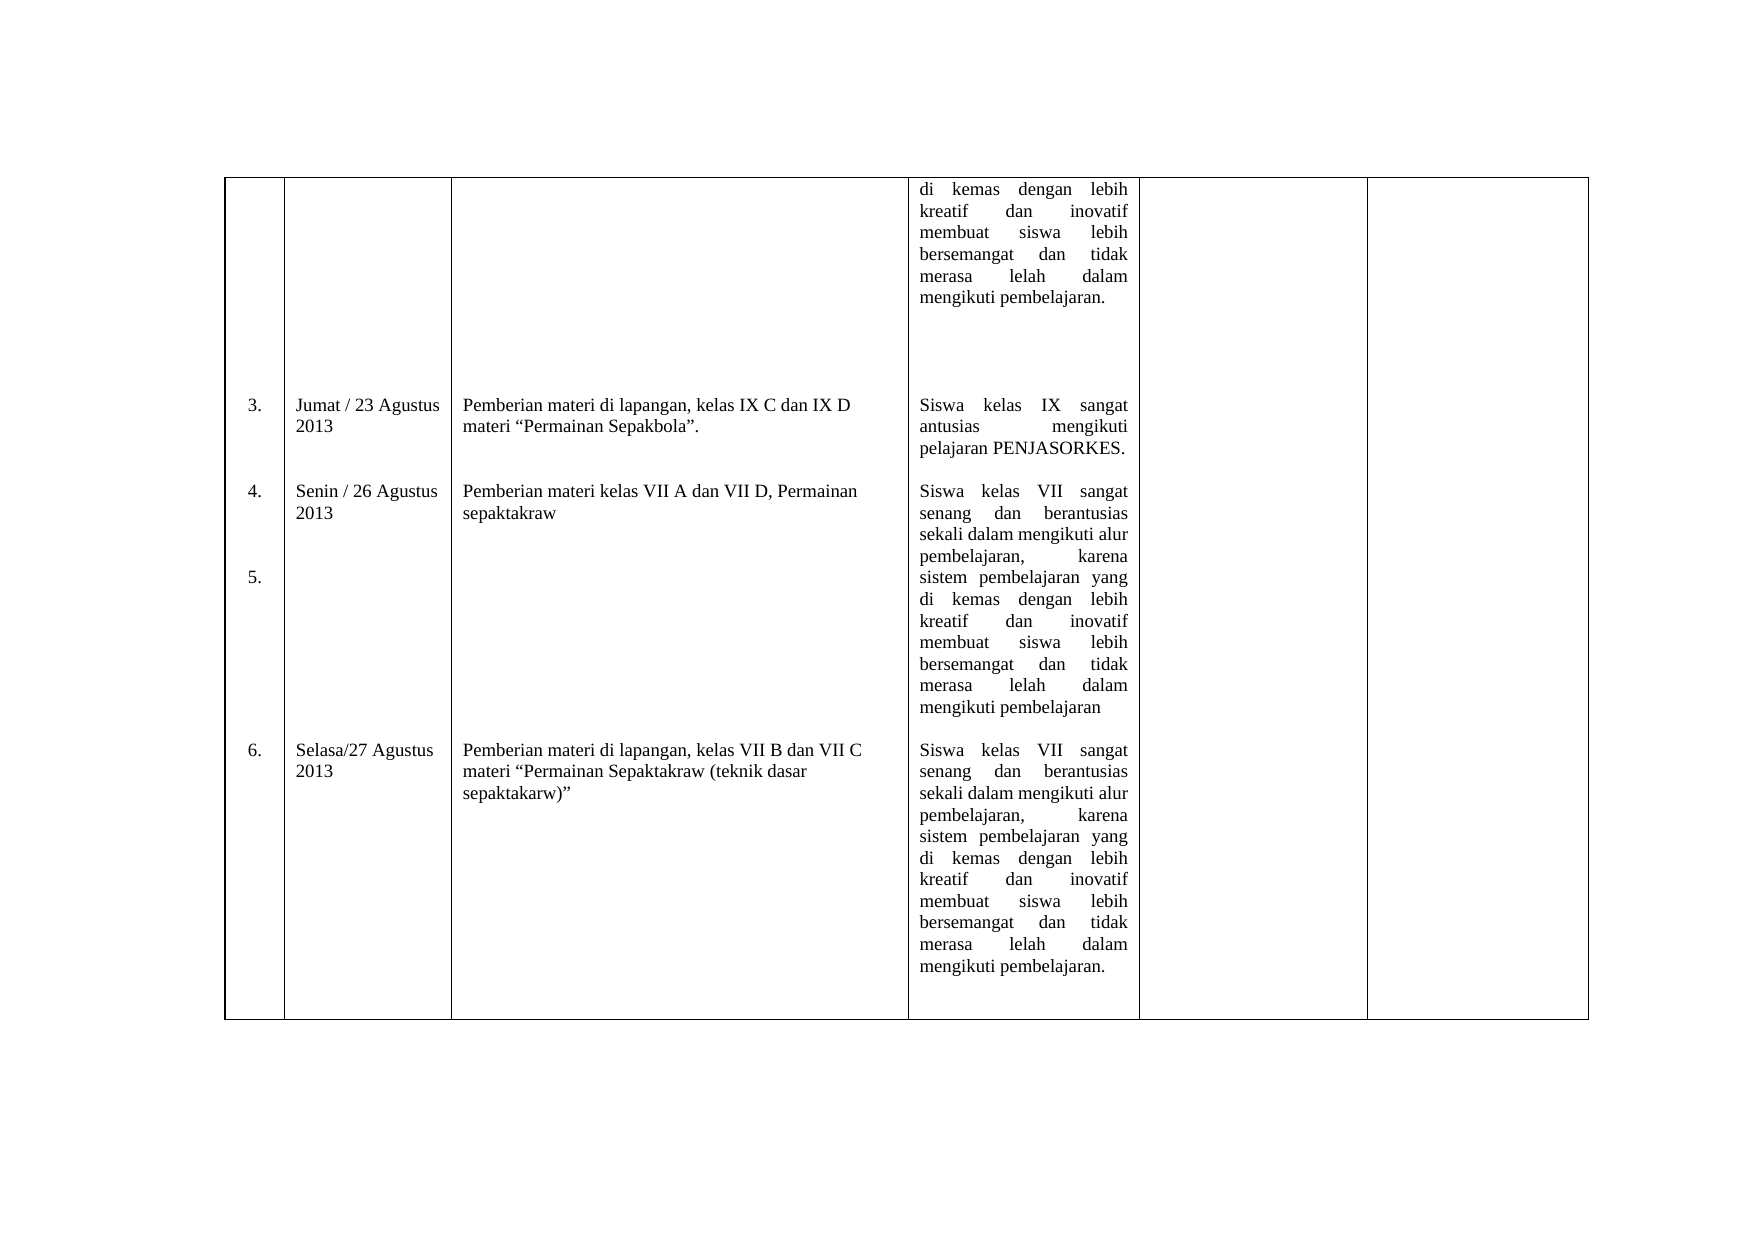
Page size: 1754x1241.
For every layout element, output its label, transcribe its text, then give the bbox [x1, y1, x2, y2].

table_cell [1140, 178, 1367, 1019]
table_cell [285, 178, 451, 1019]
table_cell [909, 178, 1139, 1019]
table_cell [1368, 178, 1588, 1019]
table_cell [452, 178, 908, 1019]
table_cell 1. 2. 3. 4. 5. 6. [226, 178, 284, 1019]
